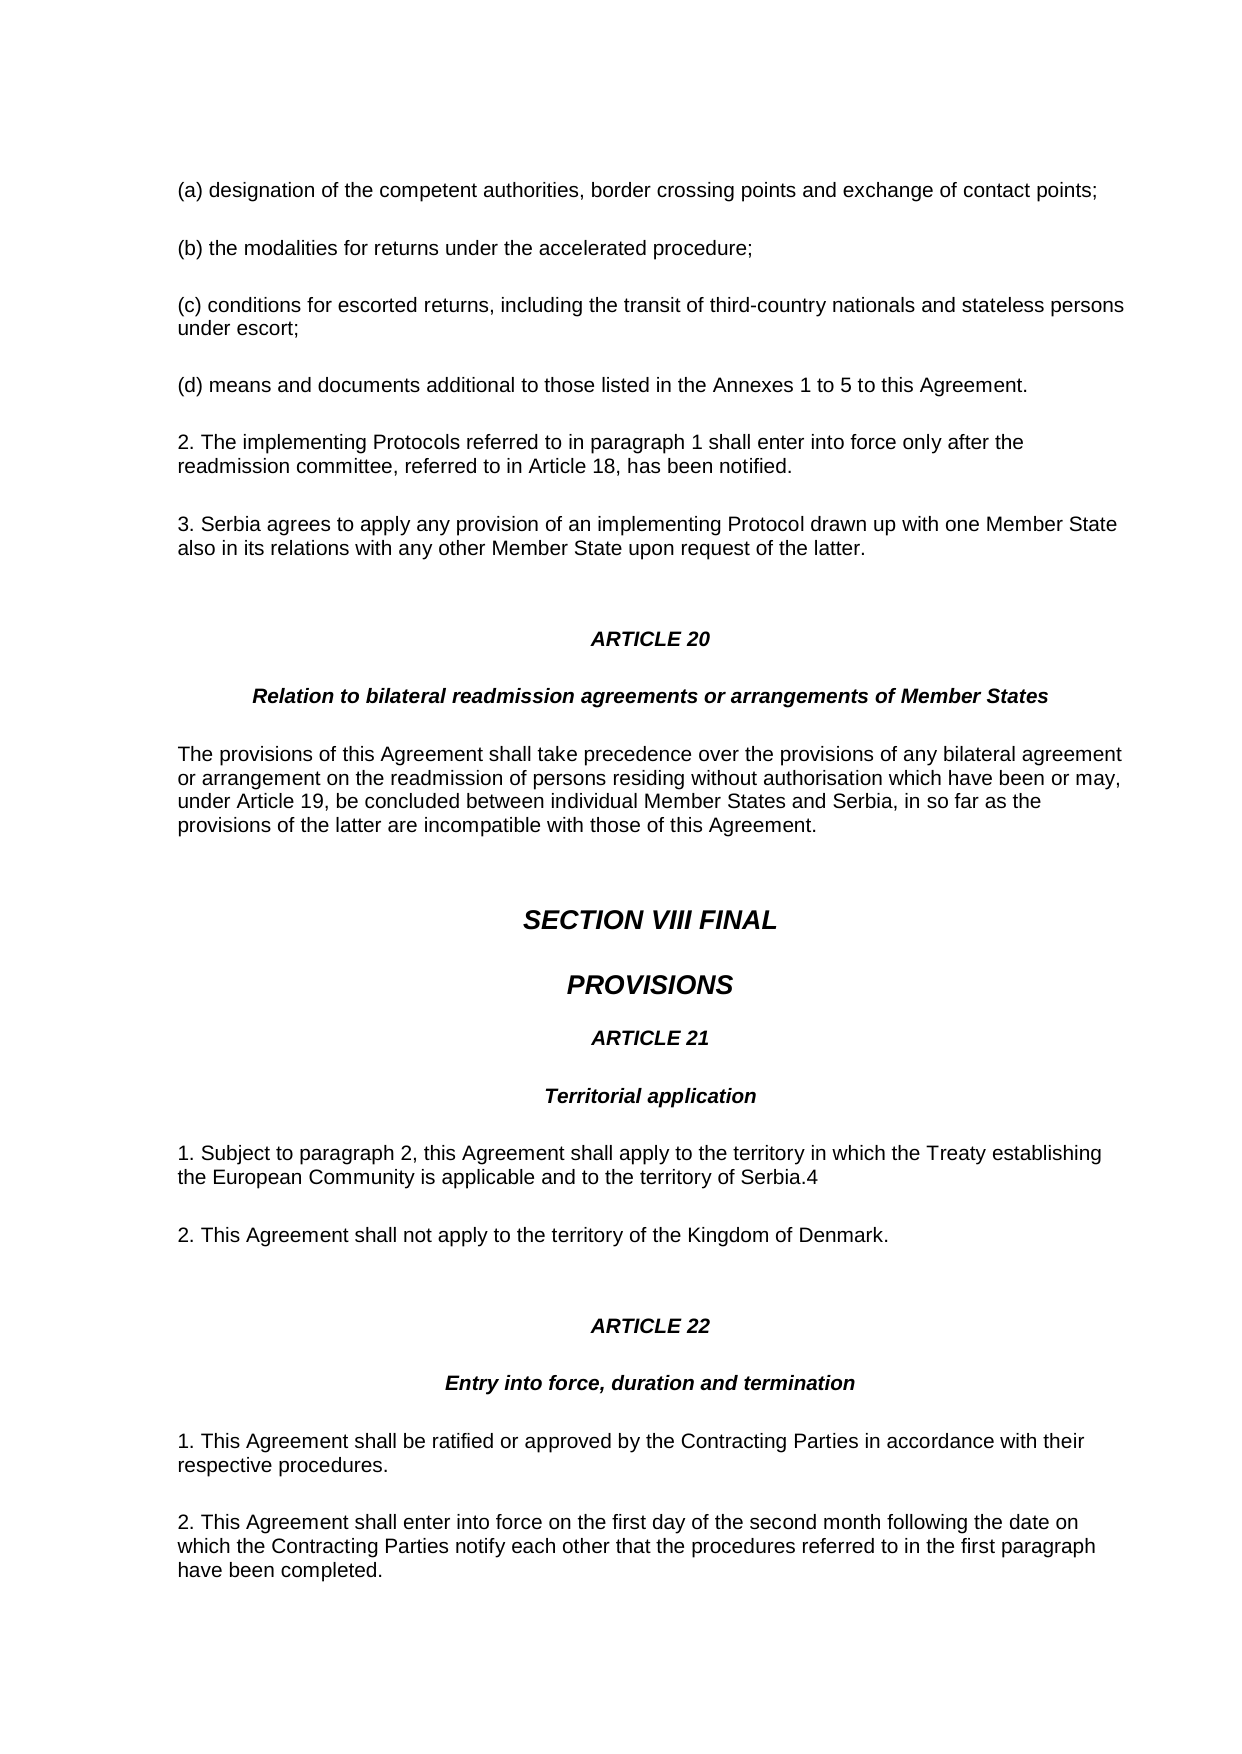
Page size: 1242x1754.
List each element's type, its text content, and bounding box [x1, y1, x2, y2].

text (c) conditions for escorted returns, including the transit of third-country nationals and stateless persons under escort; [177, 294, 1126, 340]
text Entry into force, duration and termination [441, 1371, 860, 1395]
text 2. The implementing Protocols referred to in paragraph 1 shall enter into force only after the readmission committee, referred to in Article 18, has been notified. [177, 430, 1025, 478]
text 1. Subject to paragraph 2, this Agreement shall apply to the territory in which the Treaty establishing the European Community is applicable and to the territory of Serbia.4 [177, 1141, 1103, 1189]
text 2. This Agreement shall enter into force on the first day of the second month following the date on which the Contracting Parties notify each other that the procedures referred to in the first paragraph have been completed. [177, 1510, 1097, 1582]
text 2. This Agreement shall not apply to the territory of the Kingdom of Denmark. [177, 1223, 1133, 1247]
text ARTICLE 20 [586, 626, 714, 650]
text 3. Serbia agrees to apply any provision of an implementing Protocol drawn up with one Member State also in its relations with any other Member State upon request of the latter. [177, 511, 1118, 559]
text SECTION VIII FINAL PROVISIONS ARTICLE 21 [519, 904, 781, 1049]
text 1. This Agreement shall be ratified or approved by the Contracting Parties in accordance with their respective procedures. [177, 1429, 1085, 1477]
text Relation to bilateral readmission agreements or arrangements of Member States [249, 684, 1052, 708]
text (a) designation of the competent authorities, border crossing points and exchange of contact points; (b) the modalities for returns under the accelerated procedure; [177, 178, 1099, 259]
text The provisions of this Agreement shall take precedence over the provisions of any bilateral agreement or arrangement on the readmission of persons residing without authorisation which have been or may, under Article 19, be concluded between individual Member States and Serbia, in so far as the provisions of the latter are incompatible with those of this Agreement. [177, 741, 1123, 837]
text ARTICLE 22 [586, 1314, 714, 1338]
text (d) means and documents additional to those listed in the Annexes 1 to 5 to this Agreement. [177, 372, 1133, 396]
text Territorial application [539, 1084, 761, 1108]
